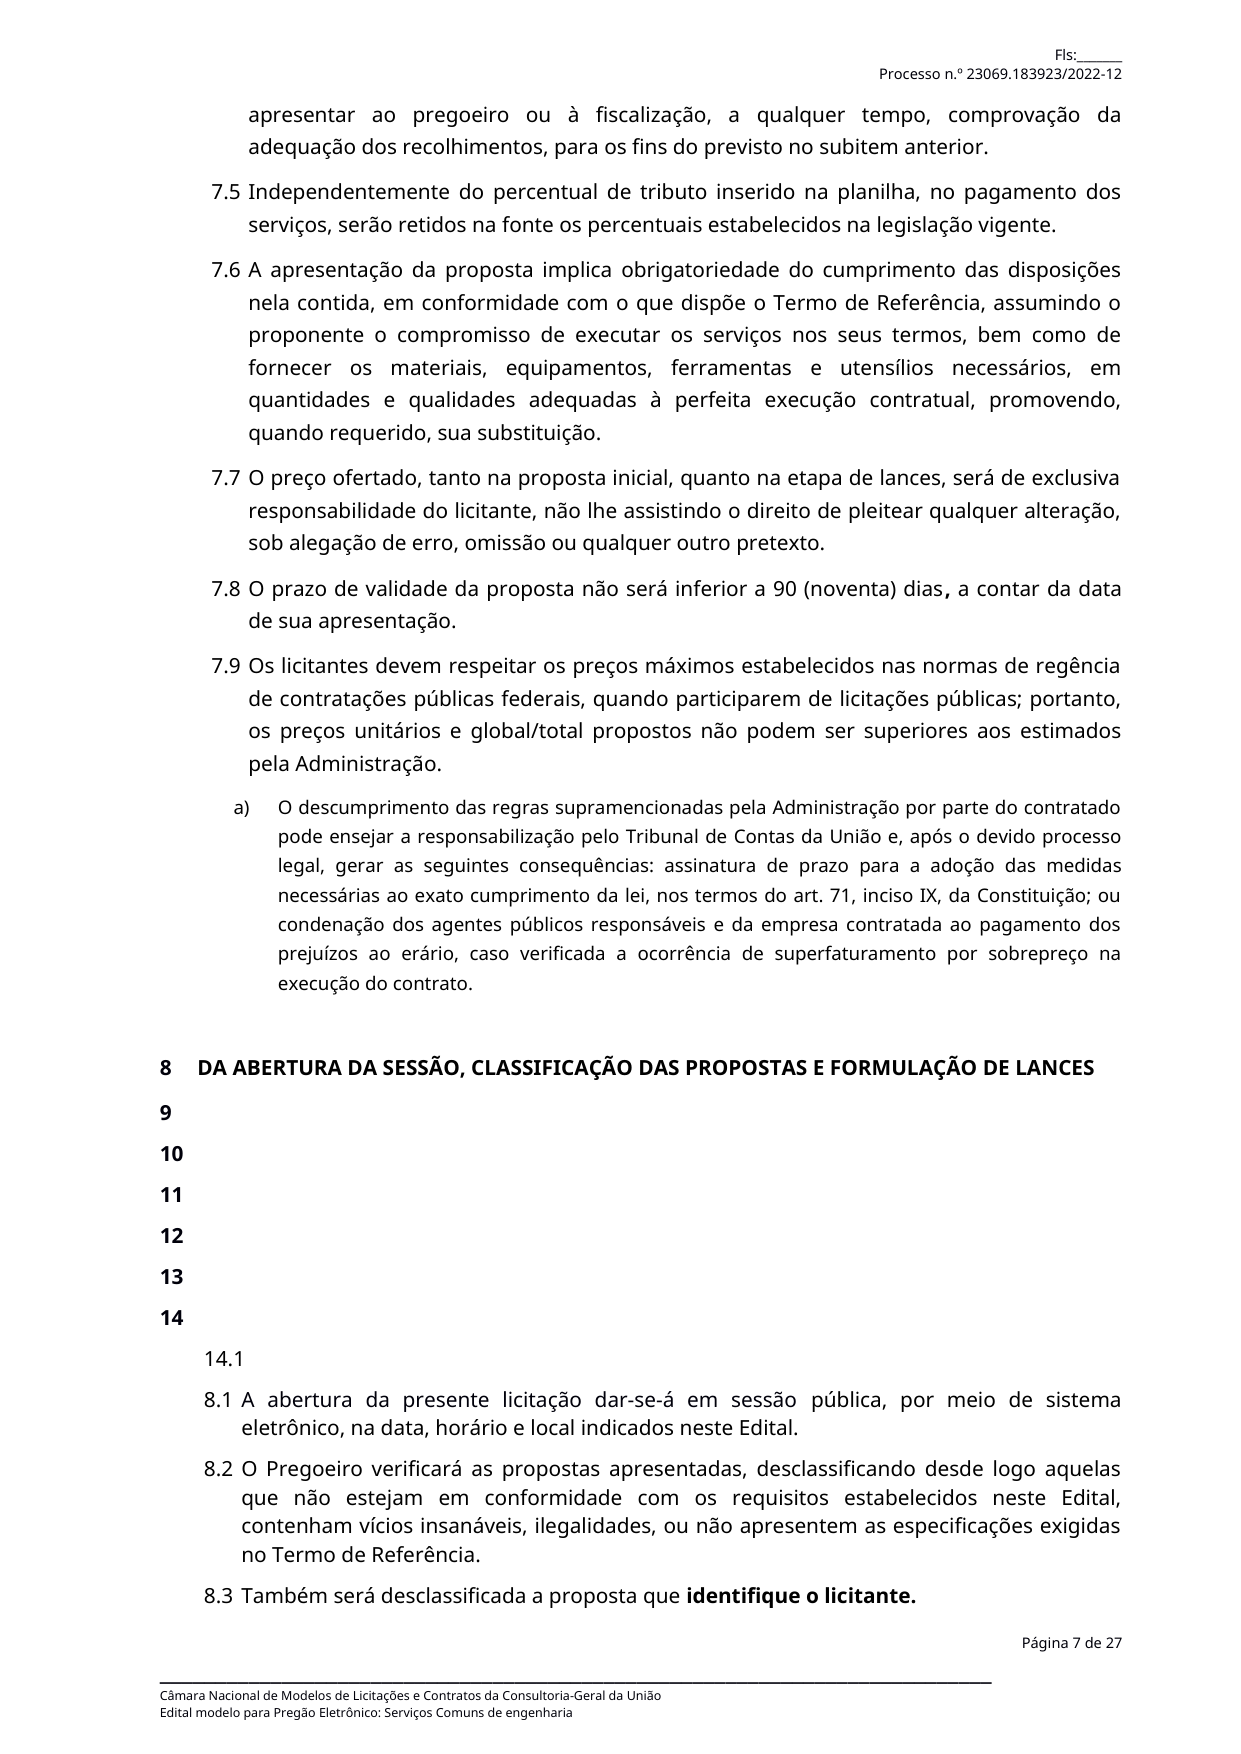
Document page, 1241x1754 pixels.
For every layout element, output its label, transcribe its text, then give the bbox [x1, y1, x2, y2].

list A abertura da presente licitação dar-se-á em sessão pública, por meio de sistema eletrônico, na data, horário e local indicados neste Edital. [204, 1385, 1122, 1442]
list Os licitantes devem respeitar os preços máximos estabelecidos nas normas de regência de contratações públicas federais, quando participarem de licitações públicas; portanto, os preços unitários e global/total propostos não podem ser superiores aos estimados pela Administração. [211, 651, 1122, 778]
list Independentemente do percentual de tributo inserido na planilha, no pagamento dos serviços, serão retidos na fonte os percentuais estabelecidos na legislação vigente. [211, 177, 1122, 238]
list DA ABERTURA DA SESSÃO, CLASSIFICAÇÃO DAS PROPOSTAS E FORMULAÇÃO DE LANCES [159, 1053, 1122, 1082]
list O Pregoeiro verificará as propostas apresentadas, desclassificando desde logo aquelas que não estejam em conformidade com os requisitos estabelecidos neste Edital, contenham vícios insanáveis, ilegalidades, ou não apresentem as especificações exigidas no Termo de Referência. [204, 1454, 1122, 1568]
list O prazo de validade da proposta não será inferior a 90 (noventa) dias, a contar da data de sua apresentação. [211, 574, 1122, 635]
list O descumprimento das regras supramencionadas pela Administração por parte do contratado pode ensejar a responsabilização pelo Tribunal de Contas da União e, após o devido processo legal, gerar as seguintes consequências: assinatura de prazo para a adoção das medidas necessárias ao exato cumprimento da lei, nos termos do art. 71, inciso IX, da Constituição; ou condenação dos agentes públicos responsáveis e da empresa contratada ao pagamento dos prejuízos ao erário, caso verificada a ocorrência de superfaturamento por sobrepreço na execução do contrato. [233, 794, 1122, 995]
list O preço ofertado, tanto na proposta inicial, quanto na etapa de lances, será de exclusiva responsabilidade do licitante, não lhe assistindo o direito de pleitear qualquer alteração, sob alegação de erro, omissão ou qualquer outro pretexto. [211, 463, 1122, 557]
list A apresentação da proposta implica obrigatoriedade do cumprimento das disposições nela contida, em conformidade com o que dispõe o Termo de Referência, assumindo o proponente o compromisso de executar os serviços nos seus termos, bem como de fornecer os materiais, equipamentos, ferramentas e utensílios necessários, em quantidades e qualidades adequadas à perfeita execução contratual, promovendo, quando requerido, sua substituição. [211, 255, 1122, 447]
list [211, 100, 1122, 161]
list Também será desclassificada a proposta que identifique o licitante. [204, 1581, 1122, 1609]
